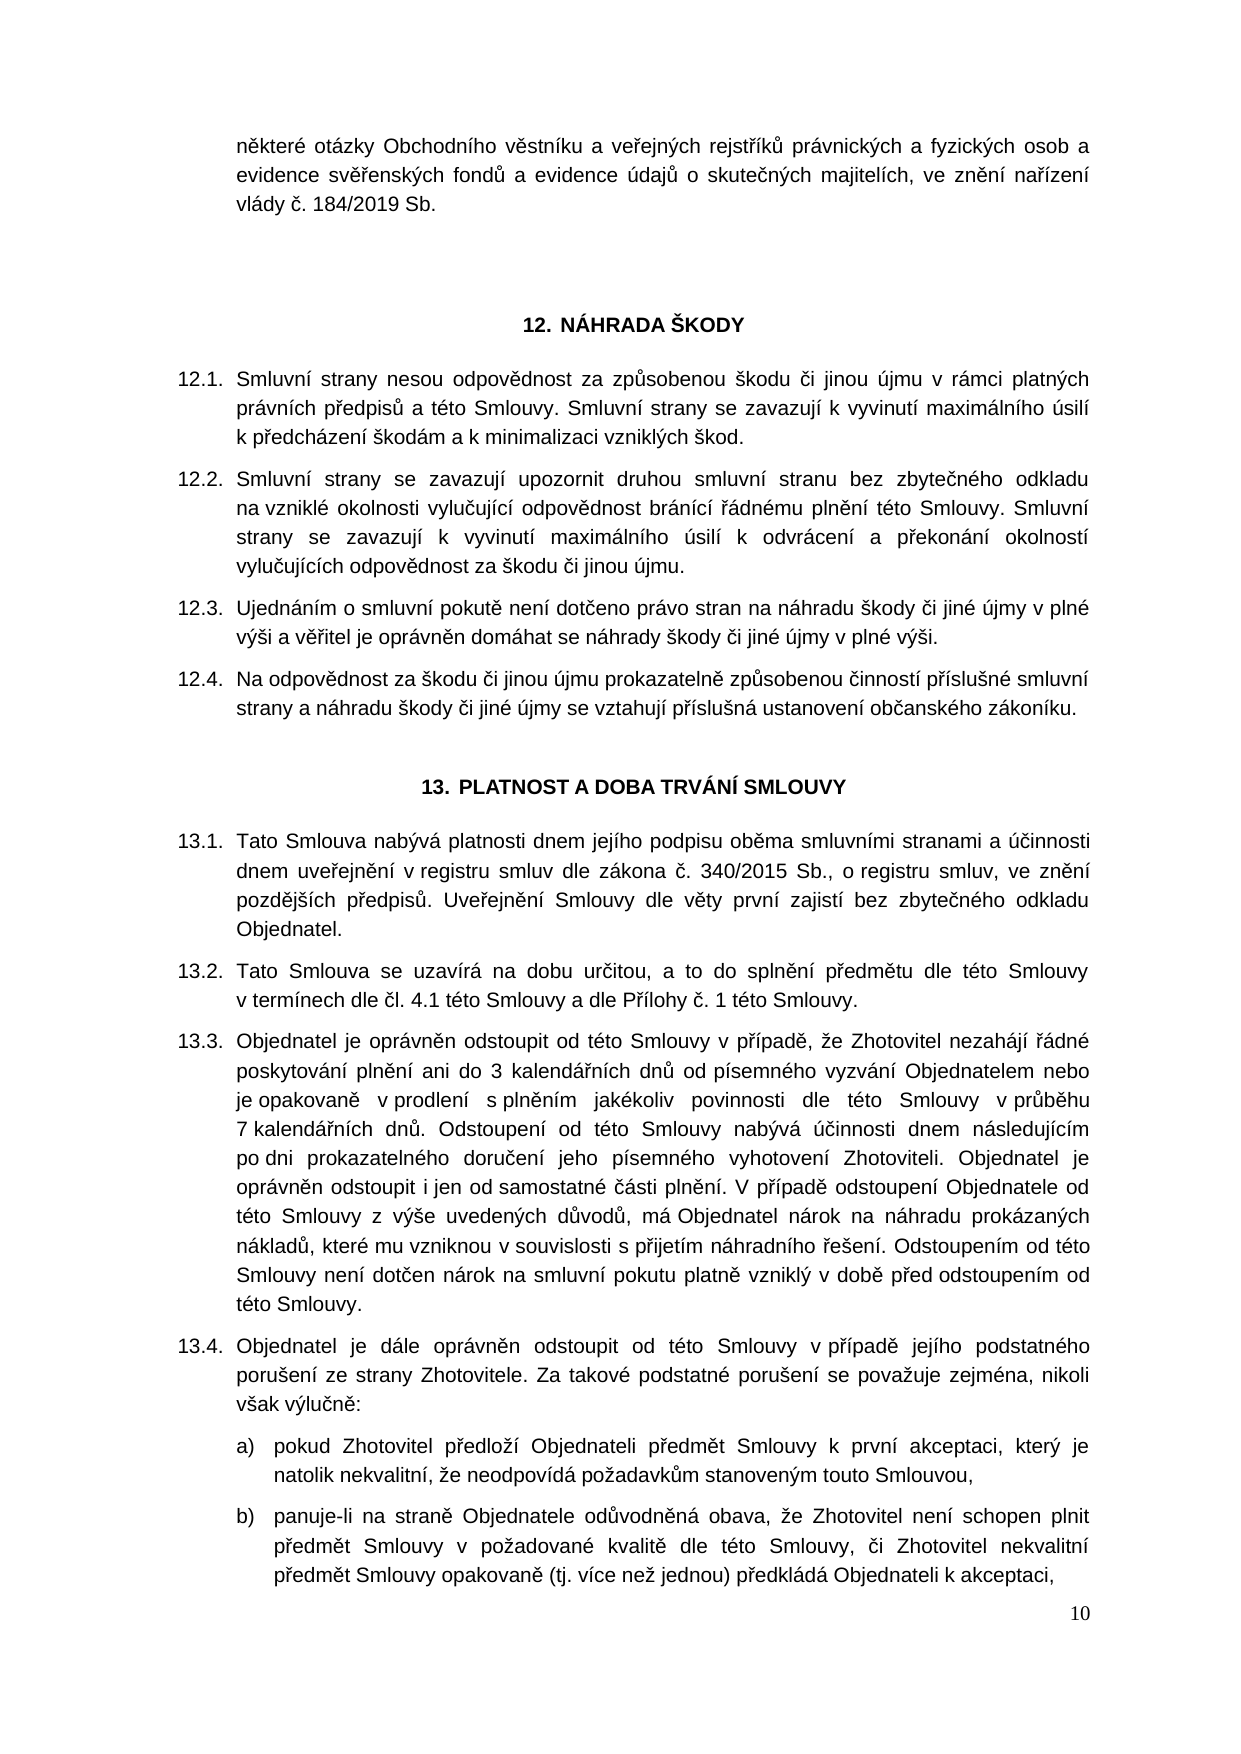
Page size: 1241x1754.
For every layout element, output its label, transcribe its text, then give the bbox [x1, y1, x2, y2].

list Na odpovědnost za škodu či jinou újmu prokazatelně způsobenou činností příslušné smluvní strany a náhradu škody či jiné újmy se vztahují příslušná ustanovení občanského zákoníku. [177, 662, 1090, 720]
list Tato Smlouva nabývá platnosti dnem jejího podpisu oběma smluvními stranami a účinnosti dnem uveřejnění v registru smluv dle zákona č. 340/2015 Sb., o registru smluv, ve znění pozdějších předpisů. Uveřejnění Smlouvy dle věty první zajistí bez zbytečného odkladu Objednatel. [177, 824, 1090, 941]
list Tato Smlouva se uzavírá na dobu určitou, a to do splnění předmětu dle této Smlouvy v termínech dle čl. 4.1 této Smlouvy a dle Přílohy č. 1 této Smlouvy. [177, 953, 1090, 1012]
list Ujednáním o smluvní pokutě není dotčeno právo stran na náhradu škody či jiné újmy v plné výši a věřitel je oprávněn domáhat se náhrady škody či jiné újmy v plné výši. [177, 591, 1090, 649]
list Objednatel je dále oprávněn odstoupit od této Smlouvy v případě jejího podstatného porušení ze strany Zhotovitele. Za takové podstatné porušení se považuje zejména, nikoli však výlučně: [177, 1328, 1090, 1416]
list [177, 128, 1090, 216]
list Objednatel je oprávněn odstoupit od této Smlouvy v případě, že Zhotovitel nezahájí řádné poskytování plnění ani do 3 kalendářních dnů od písemného vyzvání Objednatelem nebo je opakovaně v prodlení s plněním jakékoliv povinnosti dle této Smlouvy v průběhu 7 kalendářních dnů. Odstoupení od této Smlouvy nabývá účinnosti dnem následujícím po dni prokazatelného doručení jeho písemného vyhotovení Zhotoviteli. Objednatel je oprávněn odstoupit i jen od samostatné části plnění. V případě odstoupení Objednatele od této Smlouvy z výše uvedených důvodů, má Objednatel nárok na náhradu prokázaných nákladů, které mu vzniknou v souvislosti s přijetím náhradního řešení. Odstoupením od této Smlouvy není dotčen nárok na smluvní pokutu platně vzniklý v době před odstoupením od této Smlouvy. [177, 1024, 1090, 1316]
list Smluvní strany nesou odpovědnost za způsobenou škodu či jinou újmu v rámci platných právních předpisů a této Smlouvy. Smluvní strany se zavazují k vyvinutí maximálního úsilí k předcházení škodám a k minimalizaci vzniklých škod. [177, 362, 1090, 449]
list Smluvní strany se zavazují upozornit druhou smluvní stranu bez zbytečného odkladu na vzniklé okolnosti vylučující odpovědnost bránící řádnému plnění této Smlouvy. Smluvní strany se zavazují k vyvinutí maximálního úsilí k odvrácení a překonání okolností vylučujících odpovědnost za škodu či jinou újmu. [177, 462, 1090, 578]
subtitle Náhrada škody [177, 307, 1090, 337]
list panuje-li na straně Objednatele odůvodněná obava, že Zhotovitel není schopen plnit předmět Smlouvy v požadované kvalitě dle této Smlouvy, či Zhotovitel nekvalitní předmět Smlouvy opakovaně (tj. více než jednou) předkládá Objednateli k akceptaci, [236, 1499, 1090, 1587]
subtitle Platnost a doba trvání smlouvy [177, 770, 1090, 799]
list pokud Zhotovitel předloží Objednateli předmět Smlouvy k první akceptaci, který je natolik nekvalitní, že neodpovídá požadavkům stanoveným touto Smlouvou, [236, 1428, 1090, 1487]
